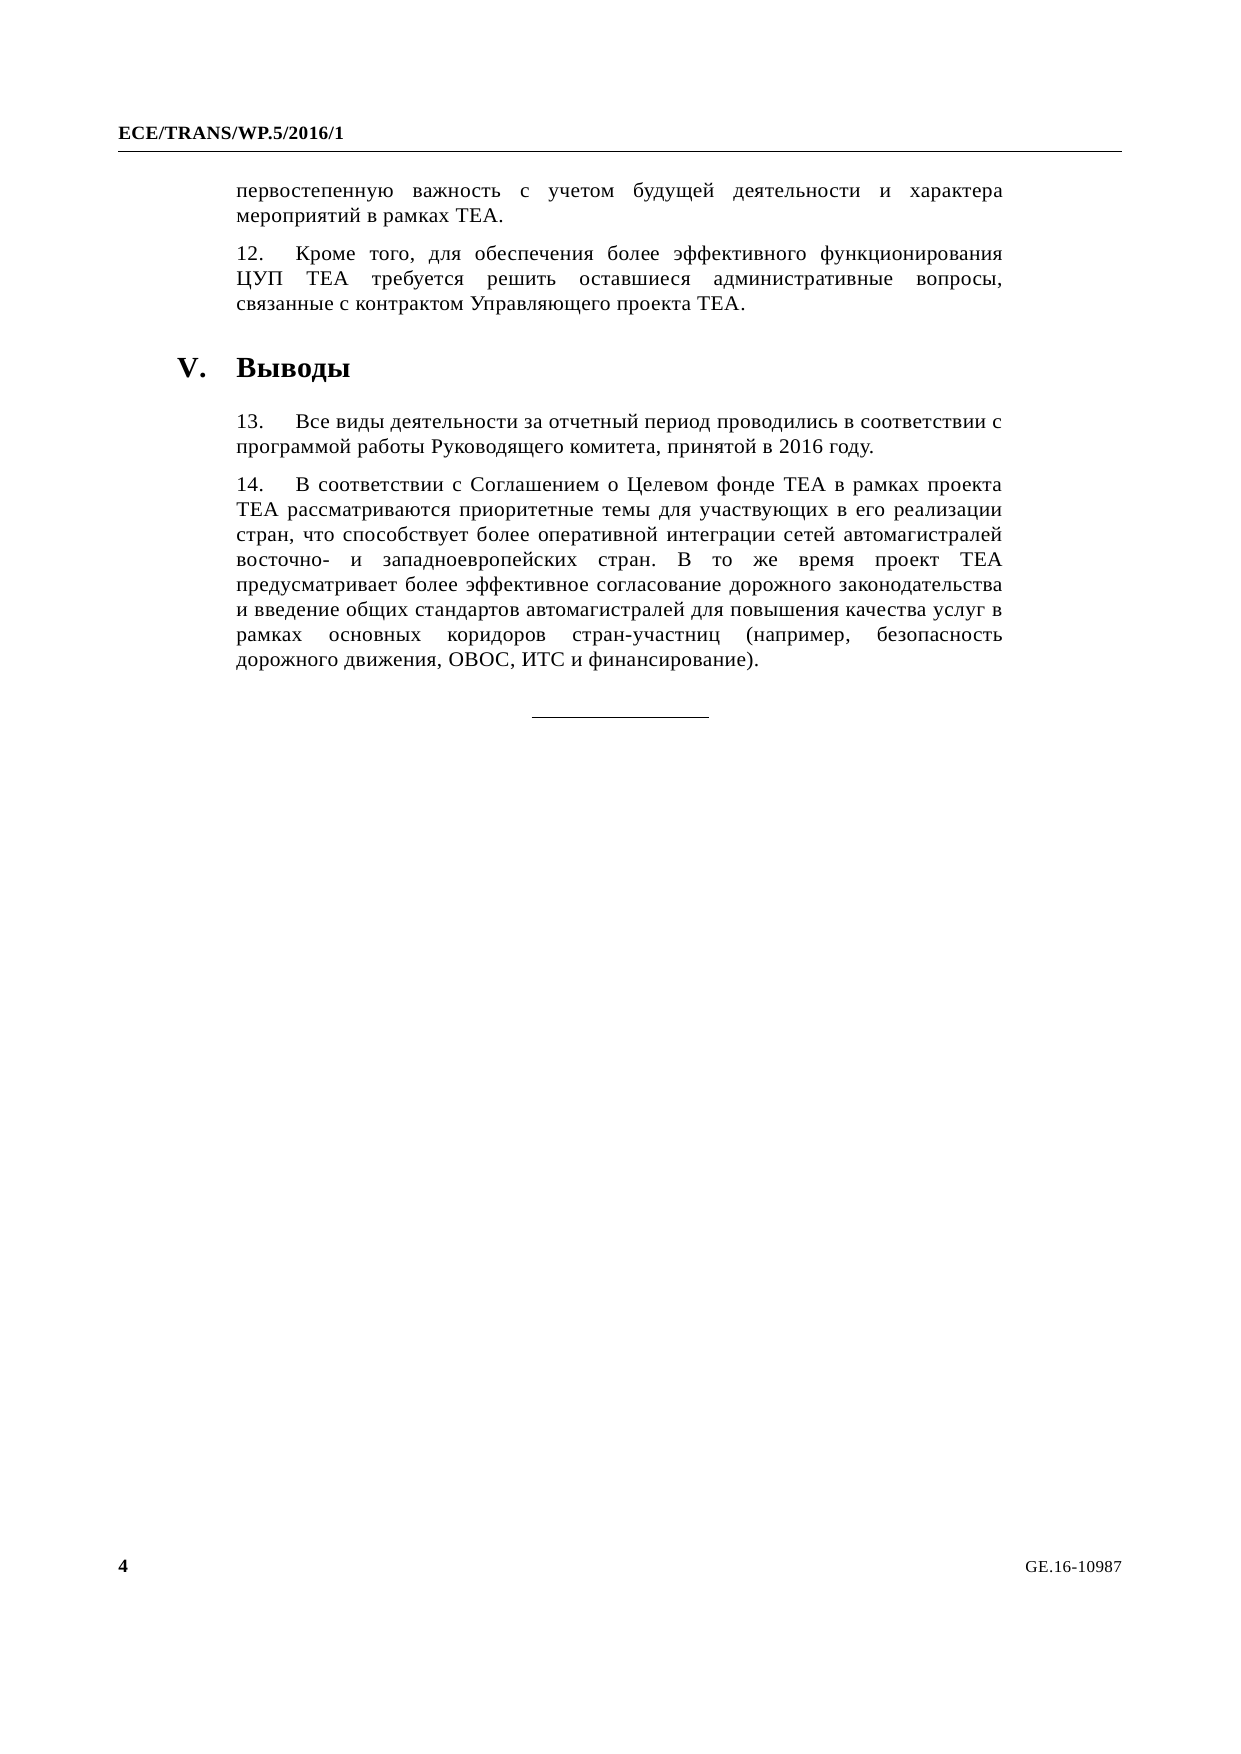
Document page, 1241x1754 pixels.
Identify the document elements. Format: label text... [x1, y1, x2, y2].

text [236, 177, 1004, 227]
text 14. В соответствии с Соглашением о Целевом фонде ТЕА в рамках проекта ТЕА рассматриваются приоритетные темы для участвующих в его реализации стран, что способствует более оперативной интеграции сетей автомагистралей восточно- и западноевропейских стран. В то же время проект ТЕА предусматривает более эффективное согласование дорожного законодательства и введение общих стандартов автомагистралей для повышения качества услуг в рамках основных коридоров стран-участниц (например, безопасность дорожного движения, ОВОС, ИТС и финансирование). [236, 471, 1004, 671]
text 12. Кроме того, для обеспечения более эффективного функционирования ЦУП ТЕА требуется решить оставшиеся административные вопросы, связанные с контрактом Управляющего проекта ТЕА. [236, 240, 1004, 315]
text 13. Все виды деятельности за отчетный период проводились в соответствии с программой работы Руководящего комитета, принятой в 2016 году. [236, 408, 1004, 458]
text V. Выводы [118, 352, 1004, 383]
